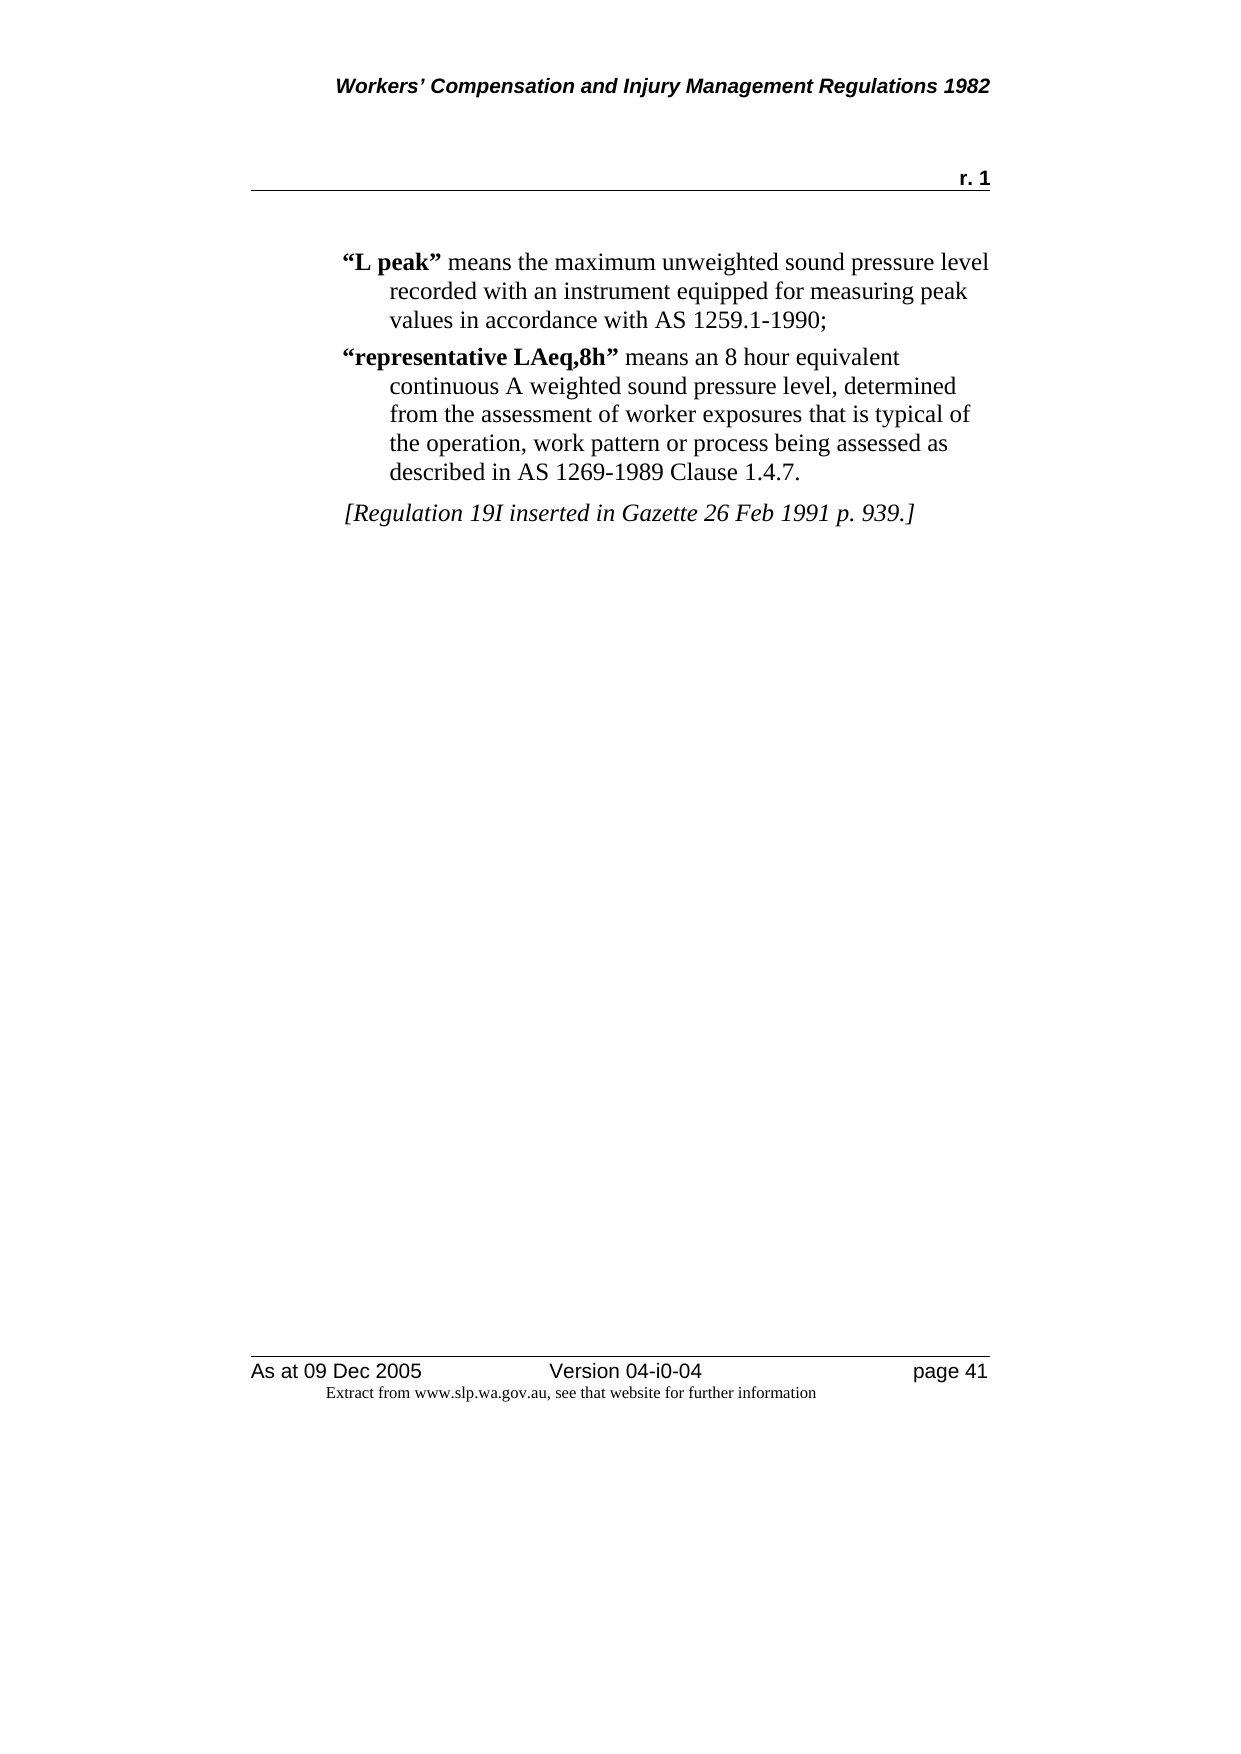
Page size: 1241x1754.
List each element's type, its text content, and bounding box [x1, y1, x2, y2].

text [Regulation 19I inserted in Gazette 26 Feb 1991 p. 939.] [251, 498, 990, 527]
text “L peak” means the maximum unweighted sound pressure level recorded with an instrument equipped for measuring peak values in accordance with AS 1259.1-1990; [251, 247, 990, 334]
text “representative LAeq,8h” means an 8 hour equivalent continuous A weighted sound pressure level, determined from the assessment of worker exposures that is typical of the operation, work pattern or process being assessed as described in AS 1269-1989 Clause 1.4.7. [251, 342, 990, 486]
